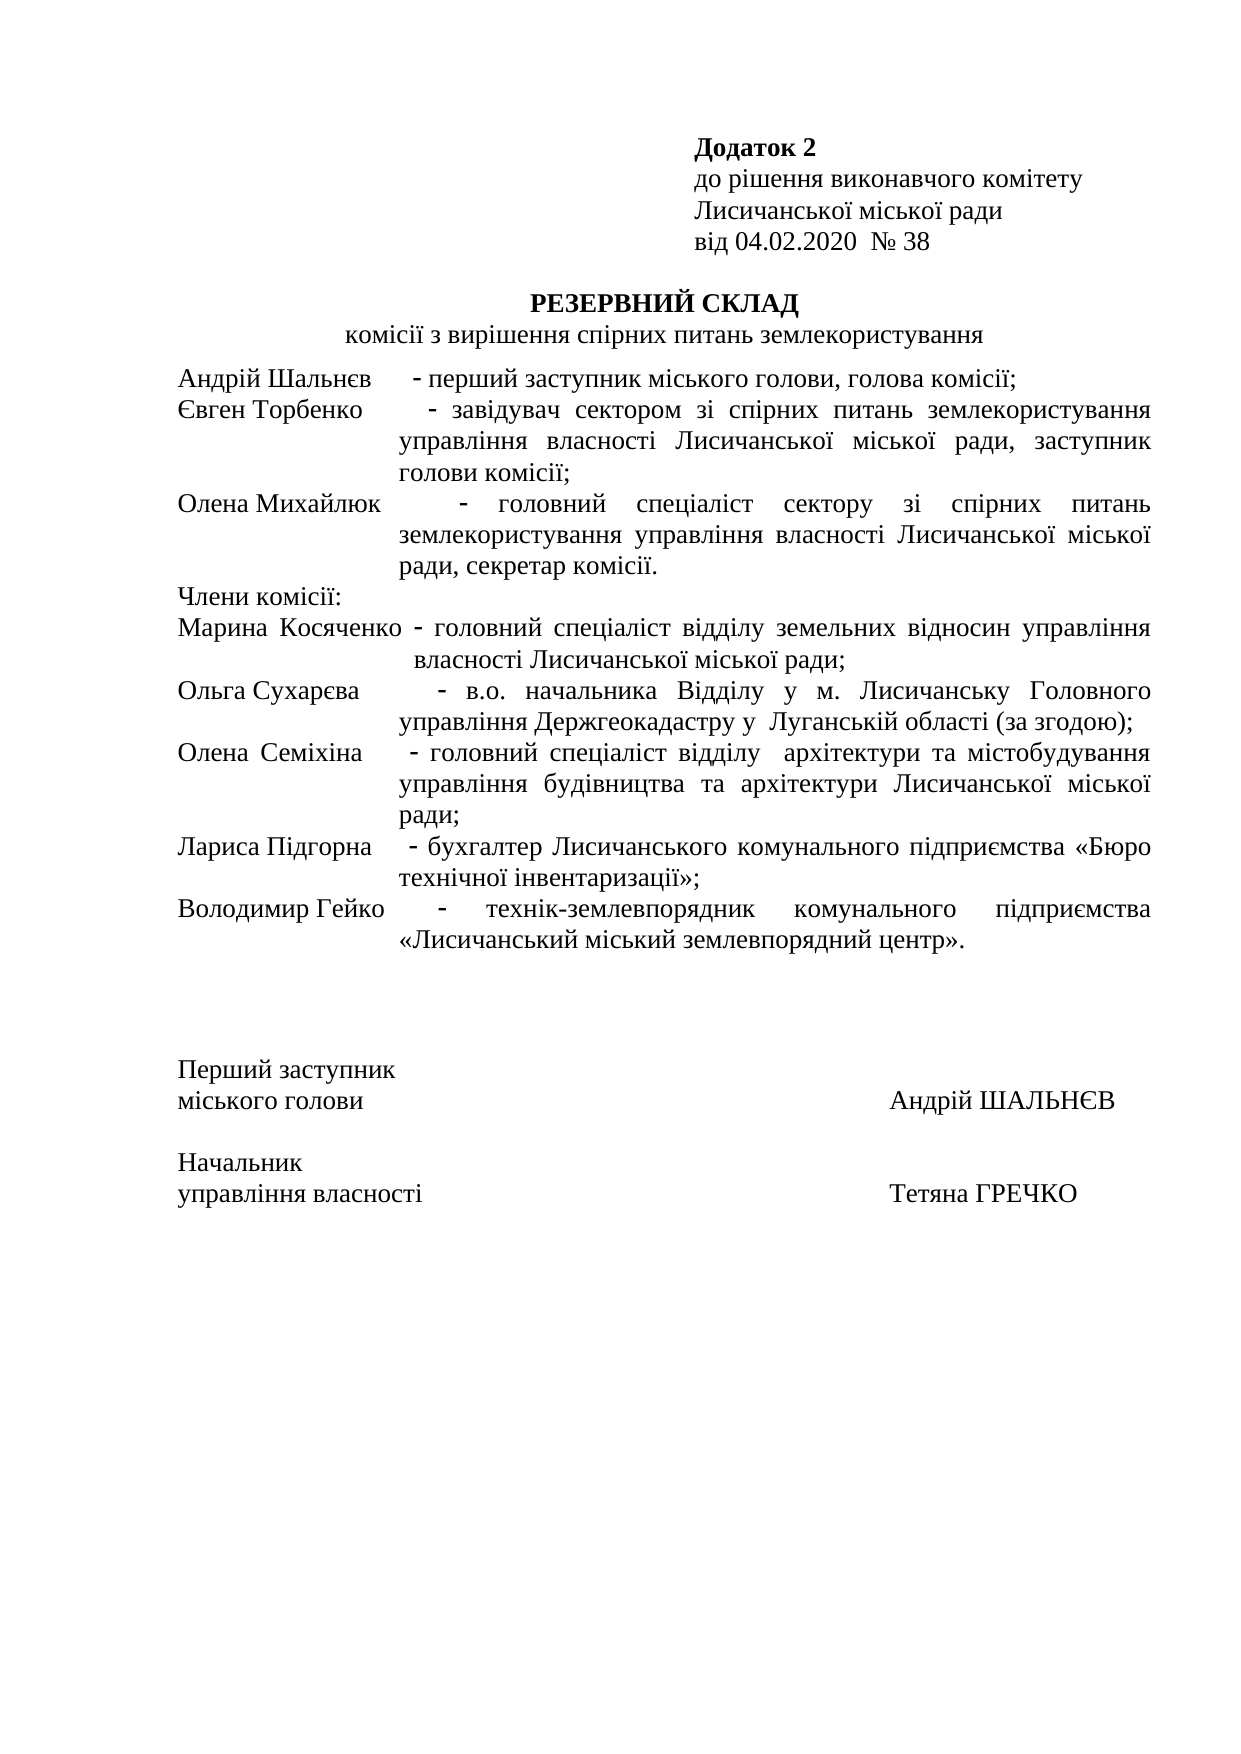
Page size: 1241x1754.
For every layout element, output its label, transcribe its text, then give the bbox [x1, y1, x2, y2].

text Володимир Гейко технік-землевпорядник комунального підприємства «Лисичанський міський землевпорядний центр». [177, 892, 1152, 954]
text Євген Торбенко завідувач сектором зі спірних питань землекористування управління власності Лисичанської міської ради, заступник голови комісії; [177, 393, 1152, 487]
text Ольга Сухарєва в.о. начальника Відділу у м. Лисичанську Головного управління Держгеокадастру у Луганській області (за згодою); [177, 674, 1152, 736]
text Лисичанської міської ради [694, 194, 1152, 225]
text Марина Косяченко головний спеціаліст відділу земельних відносин управління власності Лисичанської міської ради; [177, 611, 1152, 674]
text комісії з вирішення спірних питань землекористування [177, 318, 1152, 349]
text Олена Михайлюк головний спеціаліст сектору зі спірних питань землекористування управління власності Лисичанської міської ради, секретар комісії. [177, 487, 1152, 580]
text управління власності Тетяна ГРЕЧКО [177, 1177, 1152, 1240]
text Андрій Шальнєв перший заступник міського голови, голова комісії; [177, 362, 1152, 393]
text від 04.02.2020 № 38 [694, 225, 1152, 256]
text Перший заступник [177, 1053, 1152, 1084]
text Члени комісії: [177, 580, 1152, 611]
text Начальник [177, 1146, 1152, 1177]
text до рішення виконавчого комітету [694, 163, 1152, 194]
text міського голови Андрій ШАЛЬНЄВ [177, 1084, 1152, 1115]
text Лариса Підгорна бухгалтер Лисичанського комунального підприємства «Бюро технічної інвентаризації»; [177, 830, 1152, 892]
text Додаток 2 [694, 118, 1152, 163]
text РЕЗЕРВНИЙ СКЛАД [177, 287, 1152, 318]
text Олена Семіхіна головний спеціаліст відділу архітектури та містобудування управління будівництва та архітектури Лисичанської міської ради; [177, 736, 1152, 830]
